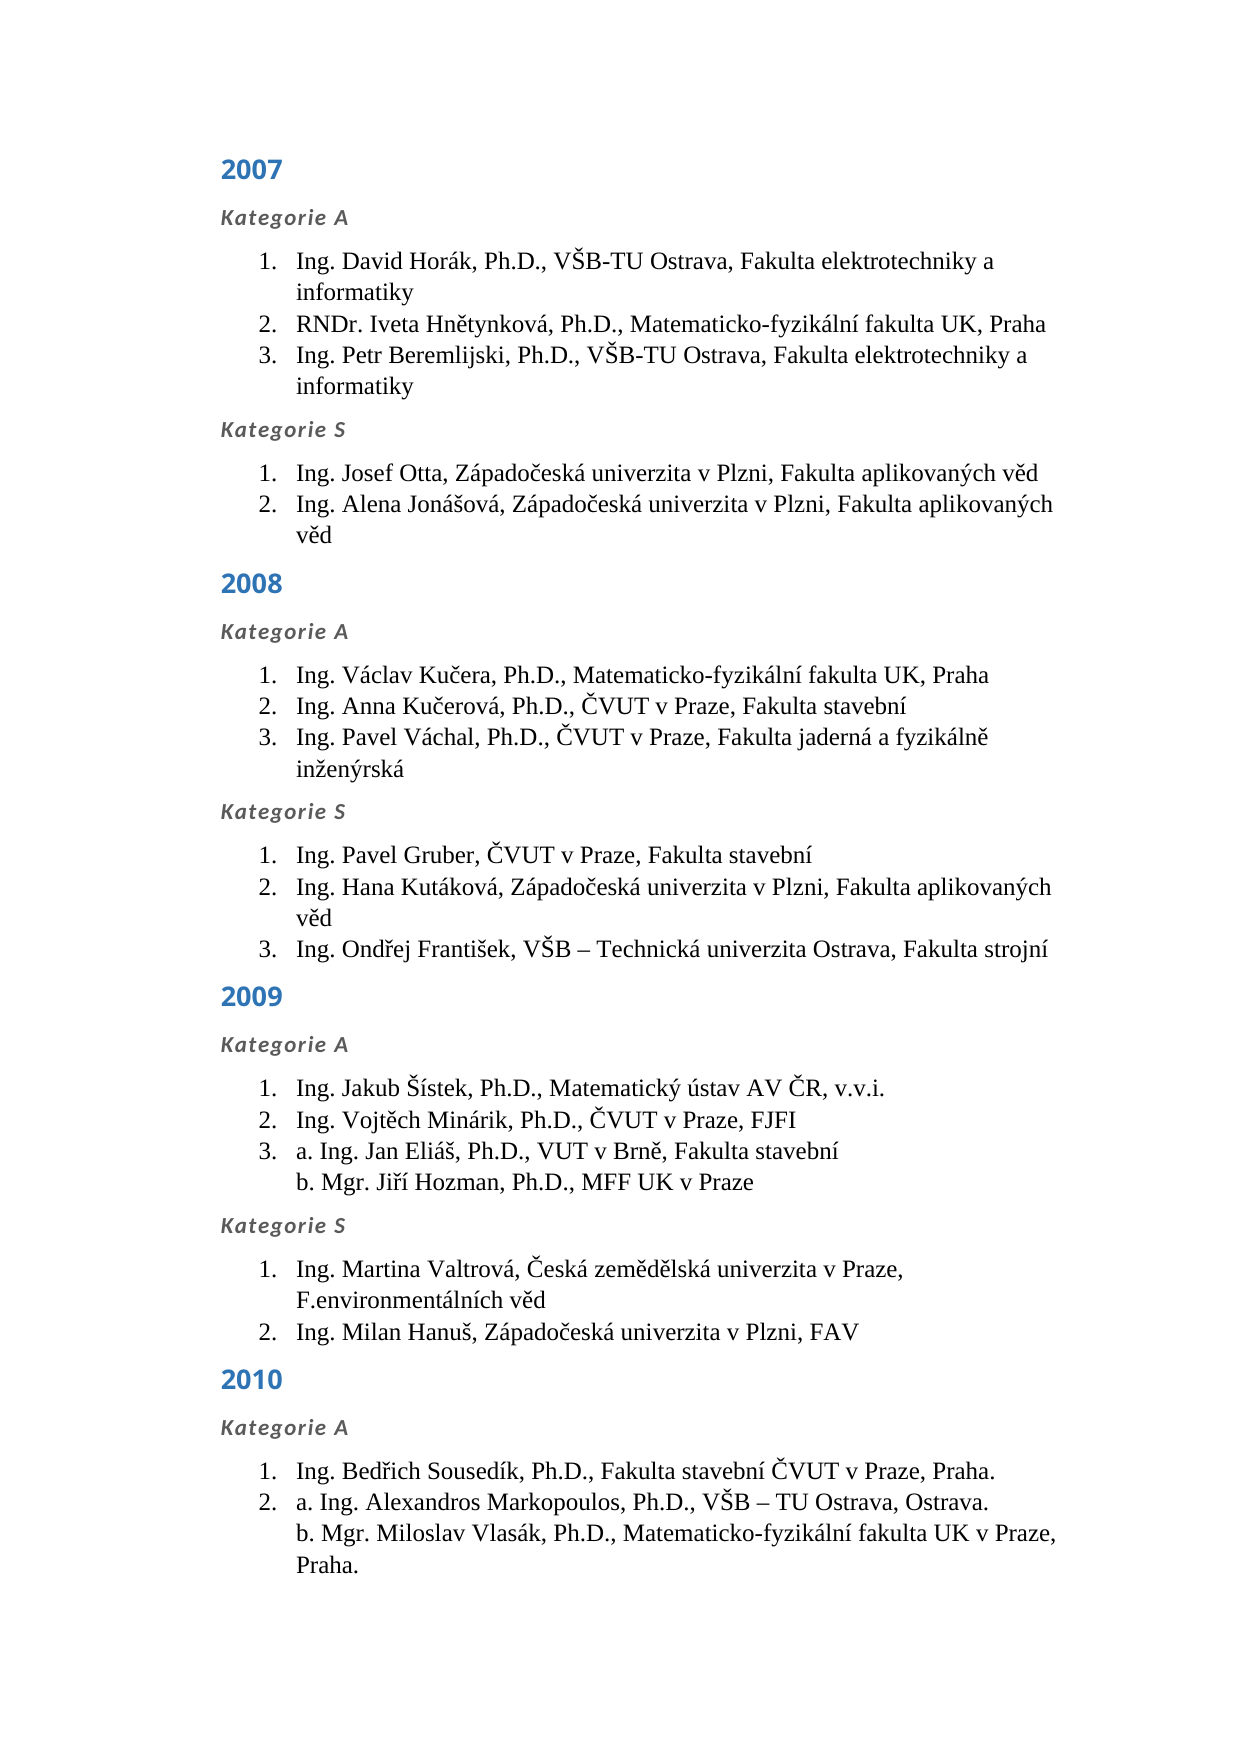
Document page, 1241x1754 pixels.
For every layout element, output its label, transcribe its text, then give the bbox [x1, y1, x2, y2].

list Ing. Pavel Gruber, ČVUT v Praze, Fakulta stavební [258, 840, 1093, 869]
list a. Ing. Jan Eliáš, Ph.D., VUT v Brně, Fakulta stavební [258, 1136, 1093, 1165]
subtitle Kategorie A [221, 203, 1093, 231]
subtitle Kategorie A [221, 1031, 1093, 1058]
list Ing. Martina Valtrová, Česká zemědělská univerzita v Praze, F.environmentálních věd [258, 1254, 1093, 1314]
list Ing. Pavel Váchal, Ph.D., ČVUT v Praze, Fakulta jaderná a fyzikálně inženýrská [258, 722, 1093, 782]
list b. Mgr. Jiří Hozman, Ph.D., MFF UK v Praze [296, 1167, 1093, 1196]
subtitle 2010 [221, 1360, 1093, 1397]
subtitle Kategorie S [221, 415, 1093, 443]
list RNDr. Iveta Hnětynková, Ph.D., Matematicko-fyzikální fakulta UK, Praha [258, 309, 1093, 337]
list Ing. Milan Hanuš, Západočeská univerzita v Plzni, FAV [258, 1317, 1093, 1345]
subtitle Kategorie S [221, 1211, 1093, 1239]
list Ing. David Horák, Ph.D., VŠB-TU Ostrava, Fakulta elektrotechniky a informatiky [258, 246, 1093, 306]
list Ing. Petr Beremlijski, Ph.D., VŠB-TU Ostrava, Fakulta elektrotechniky a informatiky [258, 340, 1093, 400]
list Ing. Josef Otta, Západočeská univerzita v Plzni, Fakulta aplikovaných věd [258, 458, 1093, 487]
subtitle Kategorie A [221, 1413, 1093, 1441]
list a. Ing. Alexandros Markopoulos, Ph.D., VŠB – TU Ostrava, Ostrava. [258, 1487, 1093, 1516]
subtitle 2007 [221, 151, 1093, 187]
list b. Mgr. Miloslav Vlasák, Ph.D., Matematicko-fyzikální fakulta UK v Praze, Praha. [296, 1518, 1093, 1578]
subtitle Kategorie A [221, 617, 1093, 645]
list Ing. Václav Kučera, Ph.D., Matematicko-fyzikální fakulta UK, Praha [258, 660, 1093, 689]
subtitle 2008 [221, 564, 1093, 601]
list Ing. Ondřej František, VŠB – Technická univerzita Ostrava, Fakulta strojní [258, 934, 1093, 963]
list Ing. Bedřich Sousedík, Ph.D., Fakulta stavební ČVUT v Praze, Praha. [258, 1456, 1093, 1485]
subtitle Kategorie S [221, 797, 1093, 825]
subtitle 2009 [221, 978, 1093, 1015]
list Ing. Hana Kutáková, Západočeská univerzita v Plzni, Fakulta aplikovaných věd [258, 872, 1093, 932]
list Ing. Anna Kučerová, Ph.D., ČVUT v Praze, Fakulta stavební [258, 691, 1093, 720]
list Ing. Alena Jonášová, Západočeská univerzita v Plzni, Fakulta aplikovaných věd [258, 489, 1093, 549]
list Ing. Jakub Šístek, Ph.D., Matematický ústav AV ČR, v.v.i. [258, 1073, 1093, 1102]
list Ing. Vojtěch Minárik, Ph.D., ČVUT v Praze, FJFI [258, 1105, 1093, 1133]
